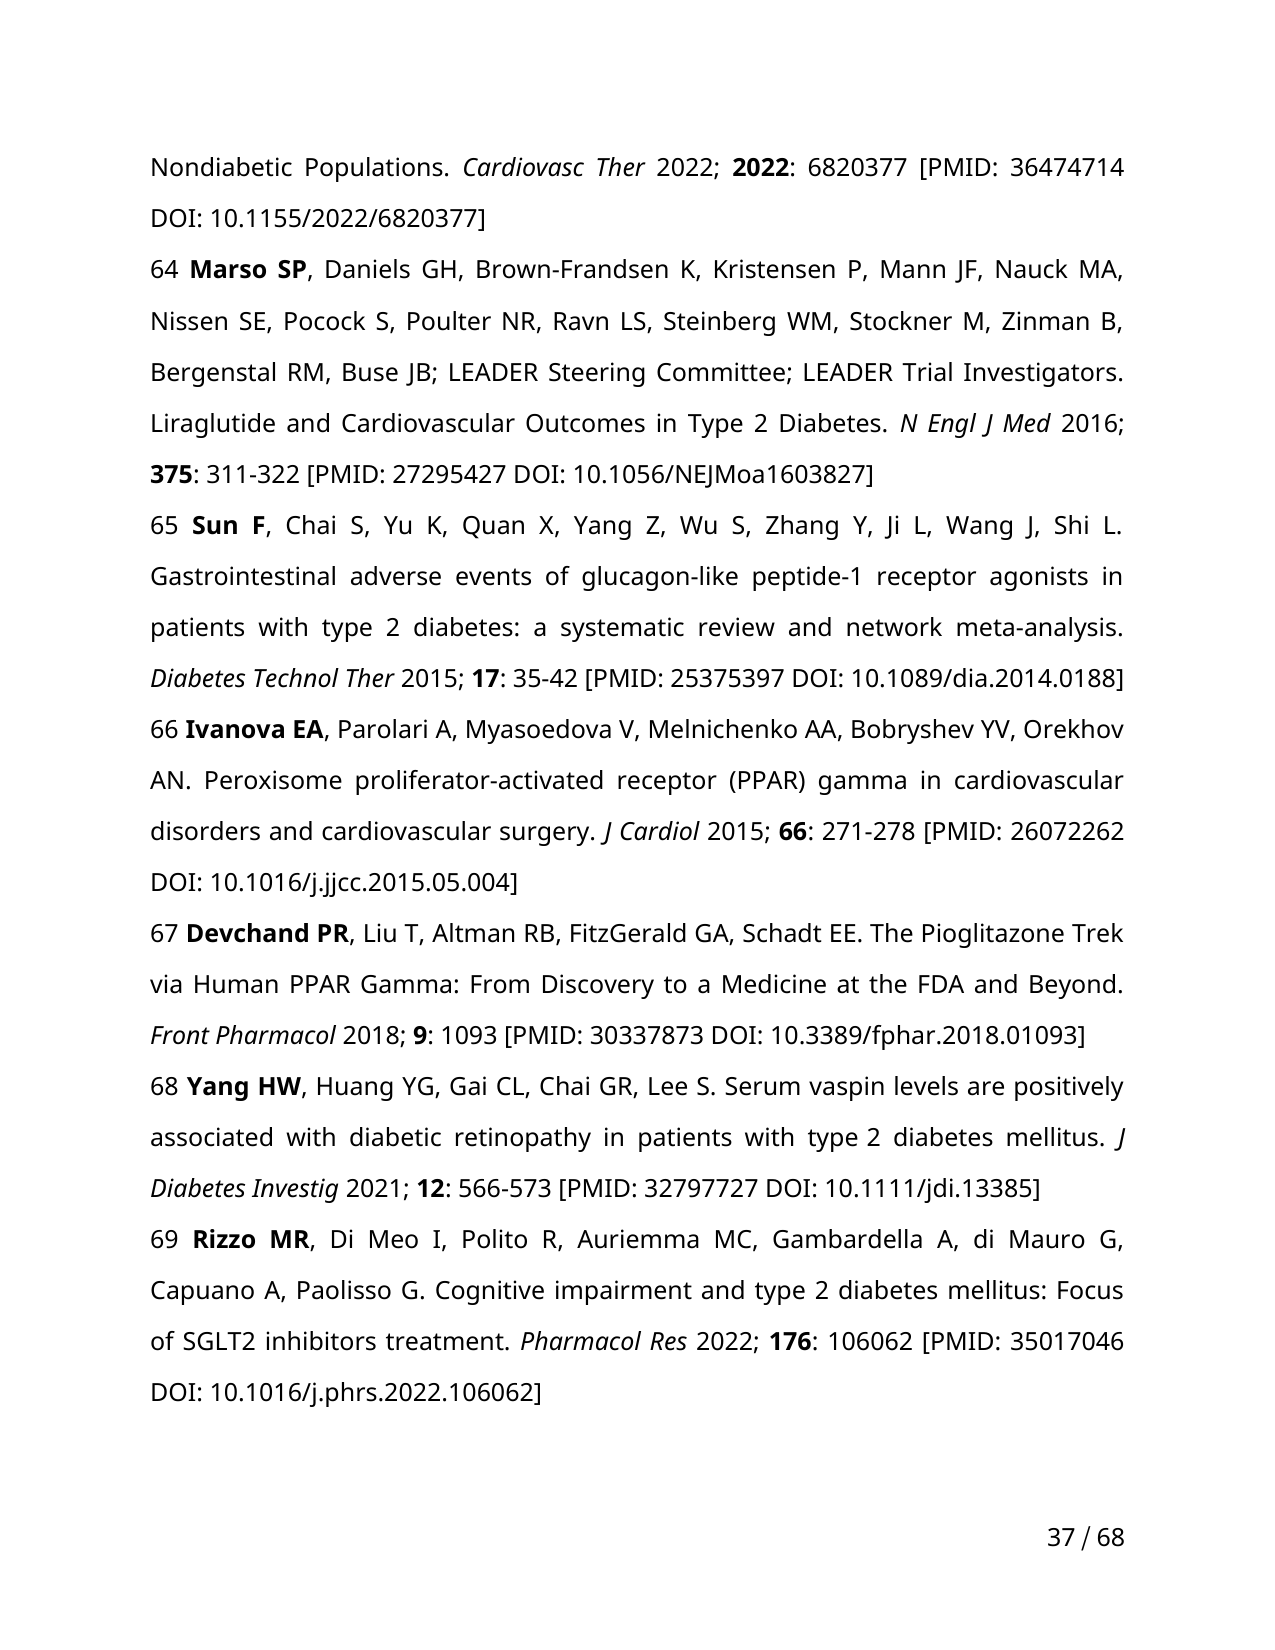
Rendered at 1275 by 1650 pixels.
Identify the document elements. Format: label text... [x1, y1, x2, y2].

text 65 Sun F, Chai S, Yu K, Quan X, Yang Z, Wu S, Zhang Y, Ji L, Wang J, Shi L. Gastrointestinal adverse events of glucagon-like peptide-1 receptor agonists in patients with type 2 diabetes: a systematic review and network meta-analysis. Diabetes Technol Ther 2015; 17: 35-42 [PMID: 25375397 DOI: 10.1089/dia.2014.0188] [150, 507, 1125, 694]
text 66 Ivanova EA, Parolari A, Myasoedova V, Melnichenko AA, Bobryshev YV, Orekhov AN. Peroxisome proliferator-activated receptor (PPAR) gamma in cardiovascular disorders and cardiovascular surgery. J Cardiol 2015; 66: 271-278 [PMID: 26072262 DOI: 10.1016/j.jjcc.2015.05.004] [150, 711, 1125, 899]
text 68 Yang HW, Huang YG, Gai CL, Chai GR, Lee S. Serum vaspin levels are positively associated with diabetic retinopathy in patients with type 2 diabetes mellitus. J Diabetes Investig 2021; 12: 566-573 [PMID: 32797727 DOI: 10.1111/jdi.13385] [150, 1069, 1125, 1205]
text 67 Devchand PR, Liu T, Altman RB, FitzGerald GA, Schadt EE. The Pioglitazone Trek via Human PPAR Gamma: From Discovery to a Medicine at the FDA and Beyond. Front Pharmacol 2018; 9: 1093 [PMID: 30337873 DOI: 10.3389/fphar.2018.01093] [150, 916, 1125, 1052]
text 64 Marso SP, Daniels GH, Brown-Frandsen K, Kristensen P, Mann JF, Nauck MA, Nissen SE, Pocock S, Poulter NR, Ravn LS, Steinberg WM, Stockner M, Zinman B, Bergenstal RM, Buse JB; LEADER Steering Committee; LEADER Trial Investigators. Liraglutide and Cardiovascular Outcomes in Type 2 Diabetes. N Engl J Med 2016; 375: 311-322 [PMID: 27295427 DOI: 10.1056/NEJMoa1603827] [150, 252, 1125, 490]
text 69 Rizzo MR, Di Meo I, Polito R, Auriemma MC, Gambardella A, di Mauro G, Capuano A, Paolisso G. Cognitive impairment and type 2 diabetes mellitus: Focus of SGLT2 inhibitors treatment. Pharmacol Res 2022; 176: 106062 [PMID: 35017046 DOI: 10.1016/j.phrs.2022.106062] [150, 1222, 1125, 1409]
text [150, 150, 1125, 235]
